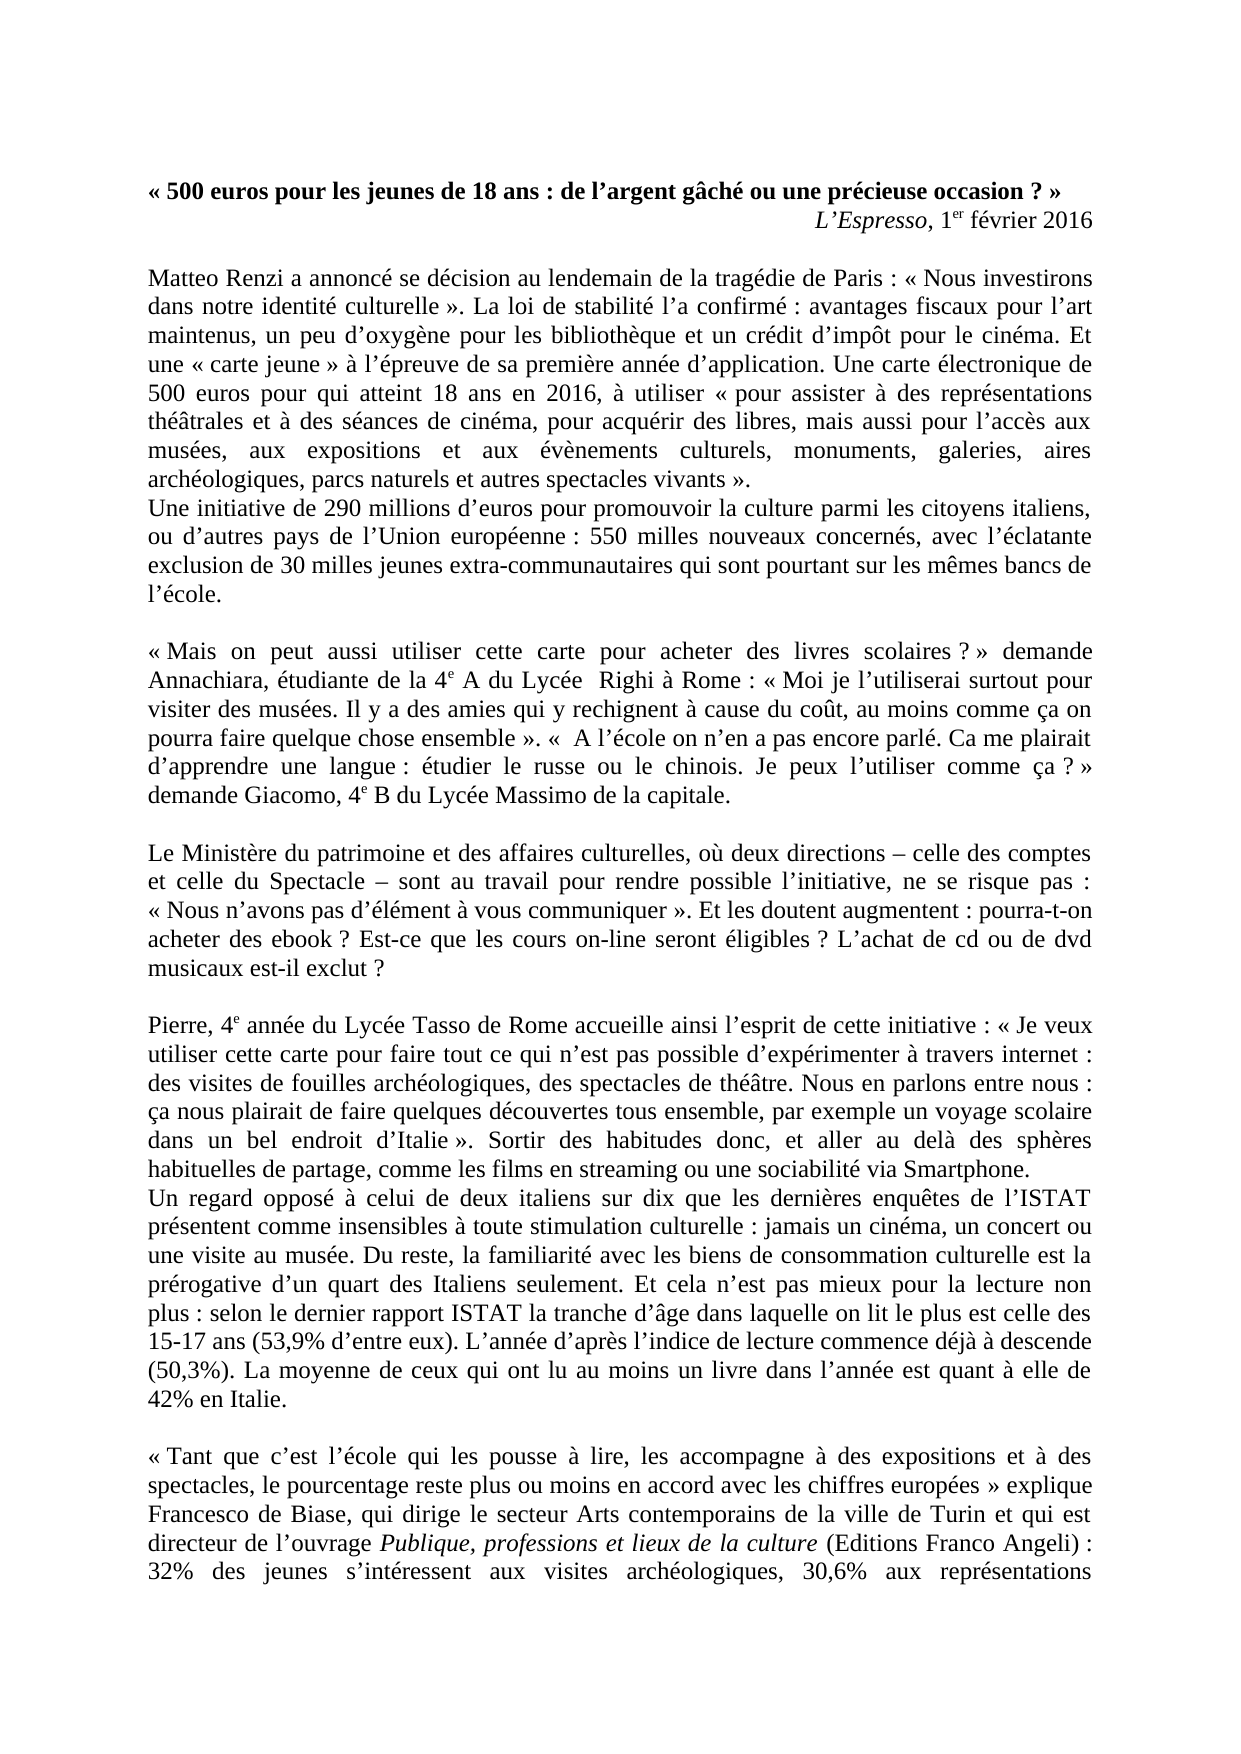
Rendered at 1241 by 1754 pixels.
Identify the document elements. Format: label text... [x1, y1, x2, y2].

text « 500 euros pour les jeunes de 18 ans : de l’argent gâché ou une précieuse occasion ? » [148, 176, 1093, 205]
text « Mais on peut aussi utiliser cette carte pour acheter des livres scolaires ? » demande Annachiara, étudiante de la 4e A du Lycée Righi à Rome : « Moi je l’utiliserai surtout pour visiter des musées. Il y a des amies qui y rechignent à cause du coût, au moins comme ça on pourra faire quelque chose ensemble ». « A l’école on n’en a pas encore parlé. Ca me plairait d’apprendre une langue : étudier le russe ou le chinois. Je peux l’utiliser comme ça ? » demande Giacomo, 4e B du Lycée Massimo de la capitale. [148, 636, 1093, 809]
text L’Espresso, 1er février 2016 [148, 205, 1093, 234]
text Le Ministère du patrimoine et des affaires culturelles, où deux directions – celle des comptes et celle du Spectacle – sont au travail pour rendre possible l’initiative, ne se risque pas : « Nous n’avons pas d’élément à vous communiquer ». Et les doutent augmentent : pourra-t-on acheter des ebook ? Est-ce que les cours on-line seront éligibles ? L’achat de cd ou de dvd musicaux est-il exclut ? [148, 838, 1093, 981]
text Un regard opposé à celui de deux italiens sur dix que les dernières enquêtes de l’ISTAT présentent comme insensibles à toute stimulation culturelle : jamais un cinéma, un concert ou une visite au musée. Du reste, la familiarité avec les biens de consommation culturelle est la prérogative d’un quart des Italiens seulement. Et cela n’est pas mieux pour la lecture non plus : selon le dernier rapport ISTAT la tranche d’âge dans laquelle on lit le plus est celle des 15-17 ans (53,9% d’entre eux). L’année d’après l’indice de lecture commence déjà à descende (50,3%). La moyenne de ceux qui ont lu au moins un livre dans l’année est quant à elle de 42% en Italie. [148, 1183, 1093, 1413]
text Une initiative de 290 millions d’euros pour promouvoir la culture parmi les citoyens italiens, ou d’autres pays de l’Union européenne : 550 milles nouveaux concernés, avec l’éclatante exclusion de 30 milles jeunes extra-communautaires qui sont pourtant sur les mêmes bancs de l’école. [148, 493, 1093, 608]
text Matteo Renzi a annoncé se décision au lendemain de la tragédie de Paris : « Nous investirons dans notre identité culturelle ». La loi de stabilité l’a confirmé : avantages fiscaux pour l’art maintenus, un peu d’oxygène pour les bibliothèque et un crédit d’impôt pour le cinéma. Et une « carte jeune » à l’épreuve de sa première année d’application. Une carte électronique de 500 euros pour qui atteint 18 ans en 2016, à utiliser « pour assister à des représentations théâtrales et à des séances de cinéma, pour acquérir des libres, mais aussi pour l’accès aux musées, aux expositions et aux évènements culturels, monuments, galeries, aires archéologiques, parcs naturels et autres spectacles vivants ». [148, 263, 1093, 493]
text Pierre, 4e année du Lycée Tasso de Rome accueille ainsi l’esprit de cette initiative : « Je veux utiliser cette carte pour faire tout ce qui n’est pas possible d’expérimenter à travers internet : des visites de fouilles archéologiques, des spectacles de théâtre. Nous en parlons entre nous : ça nous plairait de faire quelques découvertes tous ensemble, par exemple un voyage scolaire dans un bel endroit d’Italie ». Sortir des habitudes donc, et aller au delà des sphères habituelles de partage, comme les films en streaming ou une sociabilité via Smartphone. [148, 1010, 1093, 1183]
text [148, 1441, 1093, 1585]
